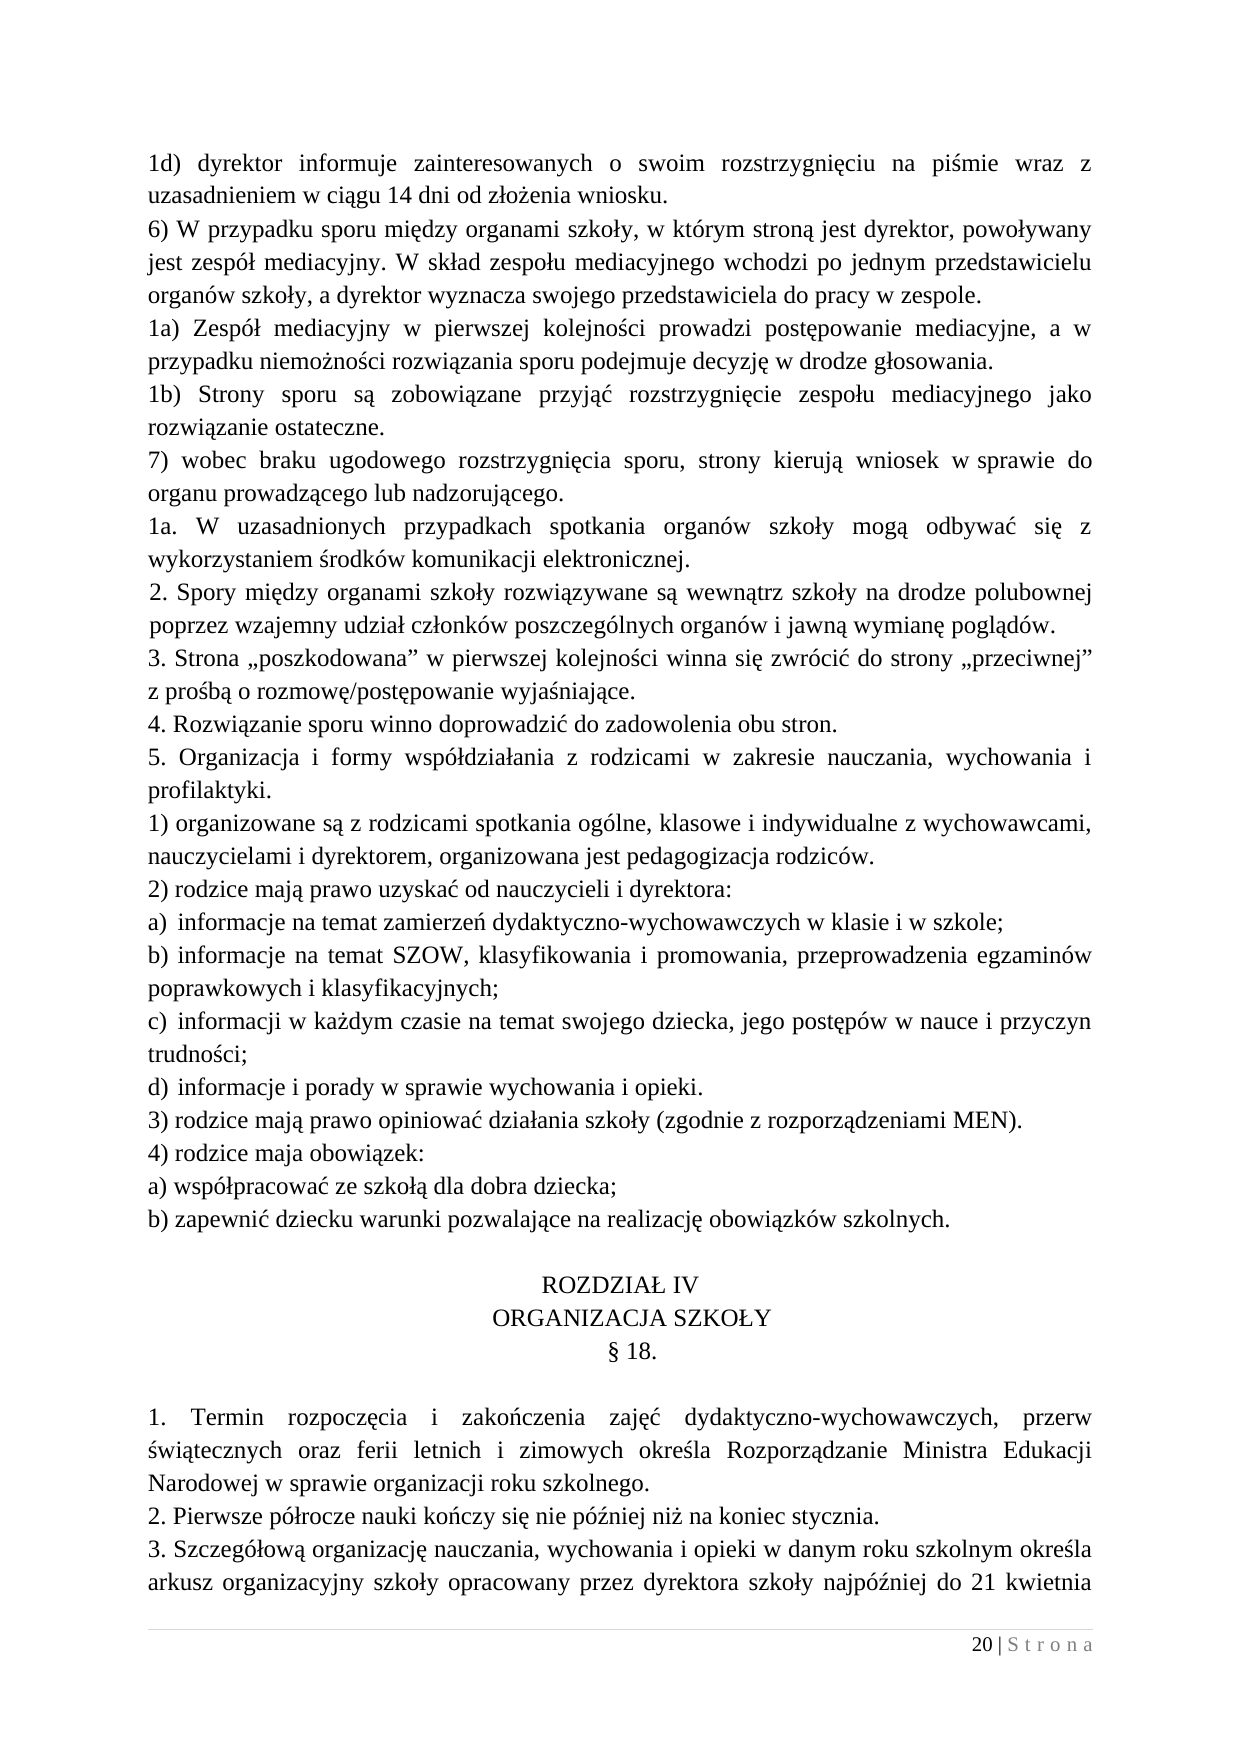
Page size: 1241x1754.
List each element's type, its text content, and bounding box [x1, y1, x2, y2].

text 1a) Zespół mediacyjny w pierwszej kolejności prowadzi postępowanie mediacyjne, a w przypadku niemożności rozwiązania sporu podejmuje decyzję w drodze głosowania. [148, 313, 1093, 374]
text ROZDZIAŁ IV [148, 1270, 1093, 1299]
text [148, 1534, 1093, 1596]
list informacje i porady w sprawie wychowania i opieki. [148, 1072, 1093, 1101]
list 2. Spory między organami szkoły rozwiązywane są wewnątrz szkoły na drodze polubownej poprzez wzajemny udział członków poszczególnych organów i jawną wymianę poglądów. [149, 577, 1093, 639]
list 4. Rozwiązanie sporu winno doprowadzić do zadowolenia obu stron. [148, 709, 1093, 738]
text 1b) Strony sporu są zobowiązane przyjąć rozstrzygnięcie zespołu mediacyjnego jako rozwiązanie ostateczne. [148, 379, 1093, 441]
text b) zapewnić dziecku warunki pozwalające na realizację obowiązków szkolnych. [148, 1204, 1093, 1233]
text 1d) dyrektor informuje zainteresowanych o swoim rozstrzygnięciu na piśmie wraz z uzasadnieniem w ciągu 14 dni od złożenia wniosku. [148, 148, 1093, 209]
text 5. Organizacja i formy współdziałania z rodzicami w zakresie nauczania, wychowania i profilaktyki. [148, 742, 1093, 804]
text 4) rodzice maja obowiązek: [148, 1138, 1093, 1167]
text ORGANIZACJA SZKOŁY [171, 1303, 1093, 1332]
text 6) W przypadku sporu między organami szkoły, w którym stroną jest dyrektor, powoływany jest zespół mediacyjny. W skład zespołu mediacyjnego wchodzi po jednym przedstawicielu organów szkoły, a dyrektor wyznacza swojego przedstawiciela do pracy w zespole. [148, 214, 1093, 308]
list informacji w każdym czasie na temat swojego dziecka, jego postępów w nauce i przyczyn trudności; [148, 1006, 1093, 1068]
text 3) rodzice mają prawo opiniować działania szkoły (zgodnie z rozporządzeniami MEN). [148, 1105, 1093, 1134]
list 3. Strona „poszkodowana” w pierwszej kolejności winna się zwrócić do strony „przeciwnej” z prośbą o rozmowę/postępowanie wyjaśniające. [148, 643, 1093, 705]
text 2. Pierwsze półrocze nauki kończy się nie później niż na koniec stycznia. [148, 1501, 1093, 1530]
text 1) organizowane są z rodzicami spotkania ogólne, klasowe i indywidualne z wychowawcami, nauczycielami i dyrektorem, organizowana jest pedagogizacja rodziców. [148, 808, 1093, 870]
text § 18. [171, 1336, 1093, 1365]
text 1. Termin rozpoczęcia i zakończenia zajęć dydaktyczno-wychowawczych, przerw świątecznych oraz ferii letnich i zimowych określa Rozporządzanie Ministra Edukacji Narodowej w sprawie organizacji roku szkolnego. [148, 1402, 1093, 1497]
text a) współpracować ze szkołą dla dobra dziecka; [148, 1171, 1093, 1200]
list informacje na temat zamierzeń dydaktyczno-wychowawczych w klasie i w szkole; [148, 907, 1093, 936]
text 1a. W uzasadnionych przypadkach spotkania organów szkoły mogą odbywać się z wykorzystaniem środków komunikacji elektronicznej. [148, 511, 1093, 573]
text 7) wobec braku ugodowego rozstrzygnięcia sporu, strony kierują wniosek w sprawie do organu prowadzącego lub nadzorującego. [148, 445, 1093, 507]
list informacje na temat SZOW, klasyfikowania i promowania, przeprowadzenia egzaminów poprawkowych i klasyfikacyjnych; [148, 940, 1093, 1002]
text 2) rodzice mają prawo uzyskać od nauczycieli i dyrektora: [148, 874, 1093, 903]
